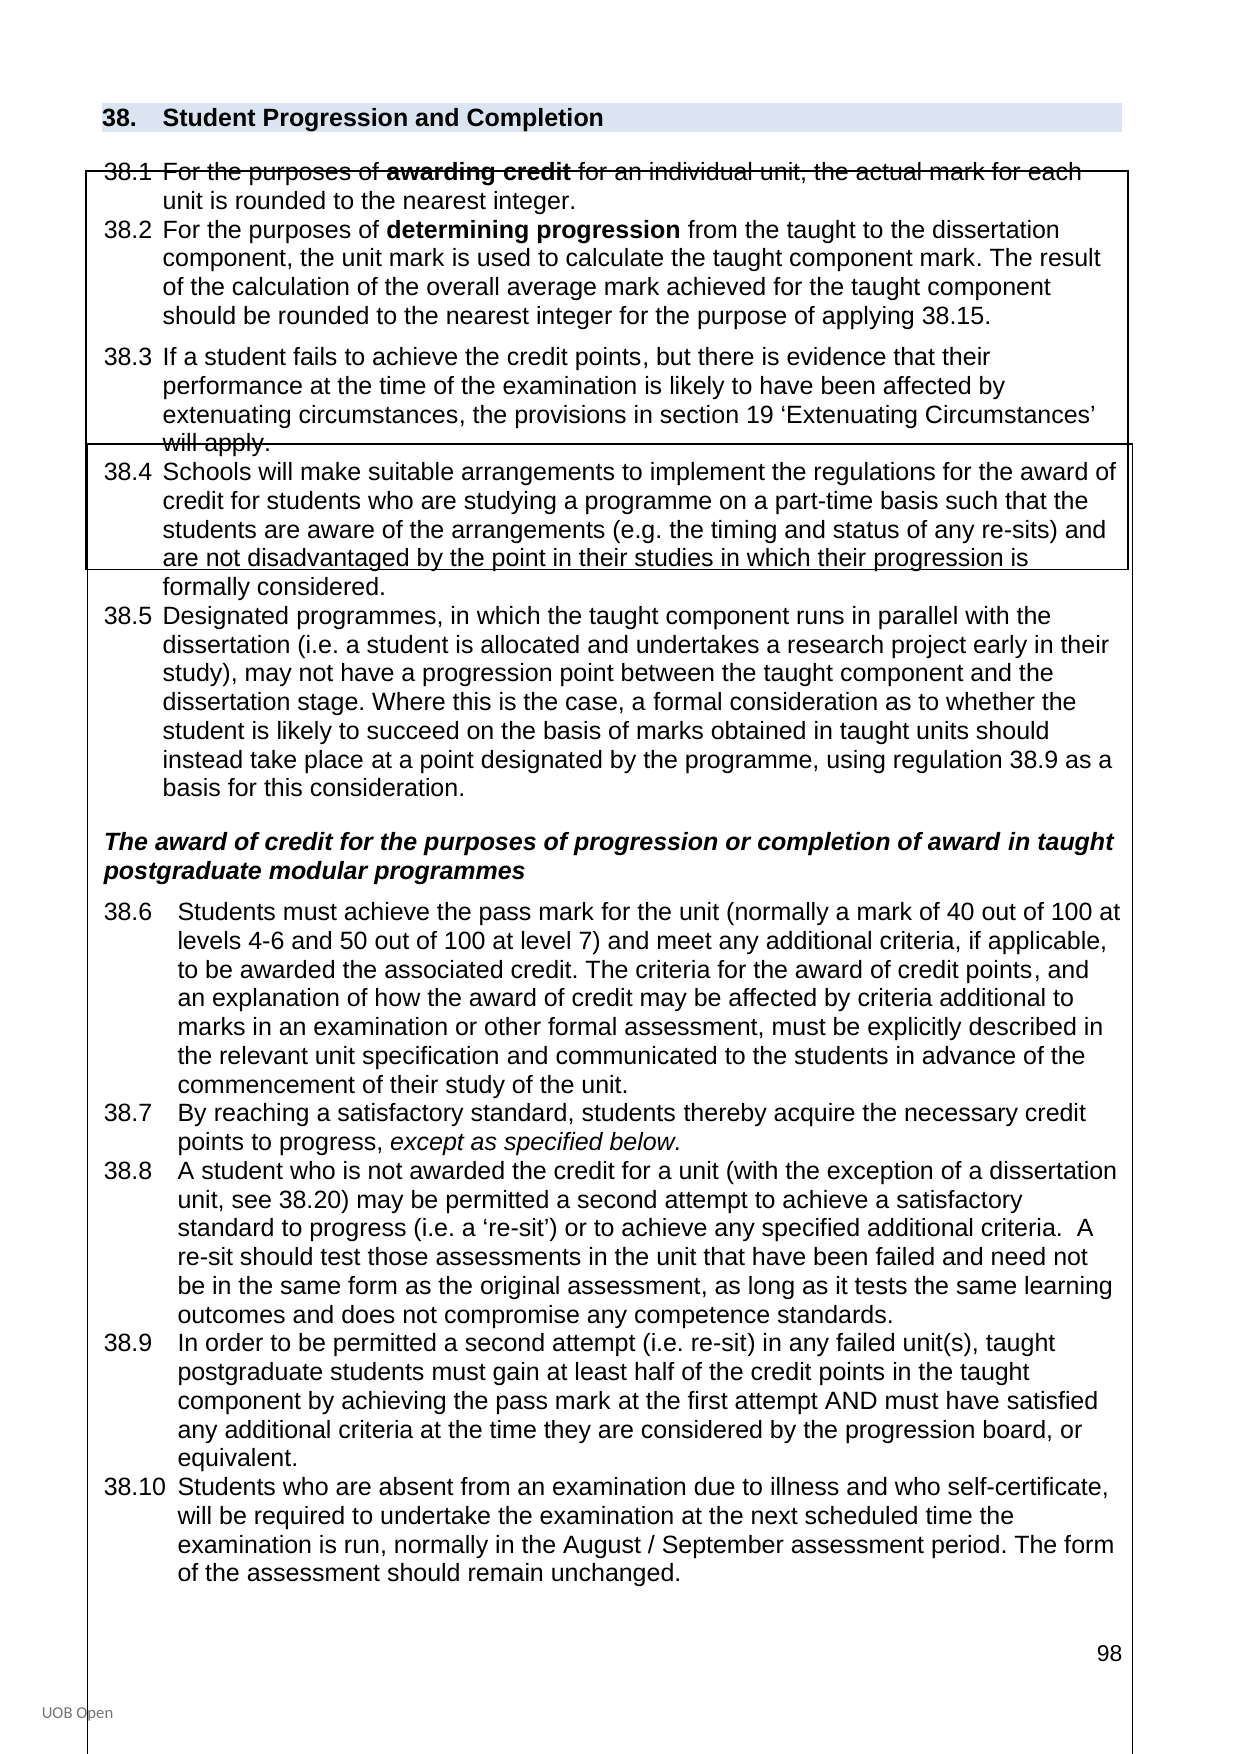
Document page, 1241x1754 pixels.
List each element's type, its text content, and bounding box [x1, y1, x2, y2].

list In order to be permitted a second attempt (i.e. re-sit) in any failed unit(s), taught postgraduate students must gain at least half of the credit points in the taught component by achieving the pass mark at the first attempt AND must have satisfied any additional criteria at the time they are considered by the progression board, or equivalent. [103, 1328, 1122, 1472]
list Designated programmes, in which the taught component runs in parallel with the dissertation (i.e. a student is allocated and undertakes a research project early in their study), may not have a progression point between the taught component and the dissertation stage. Where this is the case, a formal consideration as to whether the student is likely to succeed on the basis of marks obtained in taught units should instead take place at a point designated by the programme, using regulation 38.9 as a basis for this consideration. [103, 601, 1122, 802]
list For the purposes of determining progression from the taught to the dissertation component, the unit mark is used to calculate the taught component mark. The result of the calculation of the overall average mark achieved for the taught component should be rounded to the nearest integer for the purpose of applying 38.15. [103, 215, 1122, 330]
list For the purposes of awarding credit for an individual unit, the actual mark for each unit is rounded to the nearest integer. [103, 172, 1122, 215]
list By reaching a satisfactory standard, students thereby acquire the necessary credit points to progress, except as specified below. [103, 1098, 1122, 1156]
list Student Progression and Completion [102, 103, 1122, 132]
list For the purposes of awarding credit for an individual unit, the actual mark for each unit is rounded to the nearest integer. [103, 157, 1122, 170]
text The award of credit for the purposes of progression or completion of award in taught postgraduate modular programmes [103, 827, 1122, 885]
list Schools will make suitable arrangements to implement the regulations for the award of credit for students who are studying a programme on a part-time basis such that the students are aware of the arrangements (e.g. the timing and status of any re-sits) and are not disadvantaged by the point in their studies in which their progression is formally considered. [103, 570, 1122, 601]
list Schools will make suitable arrangements to implement the regulations for the award of credit for students who are studying a programme on a part-time basis such that the students are aware of the arrangements (e.g. the timing and status of any re-sits) and are not disadvantaged by the point in their studies in which their progression is formally considered. [103, 457, 1122, 569]
list Students must achieve the pass mark for the unit (normally a mark of 40 out of 100 at levels 4-6 and 50 out of 100 at level 7) and meet any additional criteria, if applicable, to be awarded the associated credit. The criteria for the award of credit points, and an explanation of how the award of credit may be affected by criteria additional to marks in an examination or other formal assessment, must be explicitly described in the relevant unit specification and communicated to the students in advance of the commencement of their study of the unit. [103, 897, 1122, 1098]
list If a student fails to achieve the credit points, but there is evidence that their performance at the time of the examination is likely to have been affected by extenuating circumstances, the provisions in section 19 ‘Extenuating Circumstances’ will apply. [103, 342, 1122, 443]
list A student who is not awarded the credit for a unit (with the exception of a dissertation unit, see 38.20) may be permitted a second attempt to achieve a satisfactory standard to progress (i.e. a ‘re-sit’) or to achieve any specified additional criteria. A re-sit should test those assessments in the unit that have been failed and need not be in the same form as the original assessment, as long as it tests the same learning outcomes and does not compromise any competence standards. [103, 1156, 1122, 1328]
list Students who are absent from an examination due to illness and who self-certificate, will be required to undertake the examination at the next scheduled time the examination is run, normally in the August / September assessment period. The form of the assessment should remain unchanged. [103, 1472, 1122, 1587]
